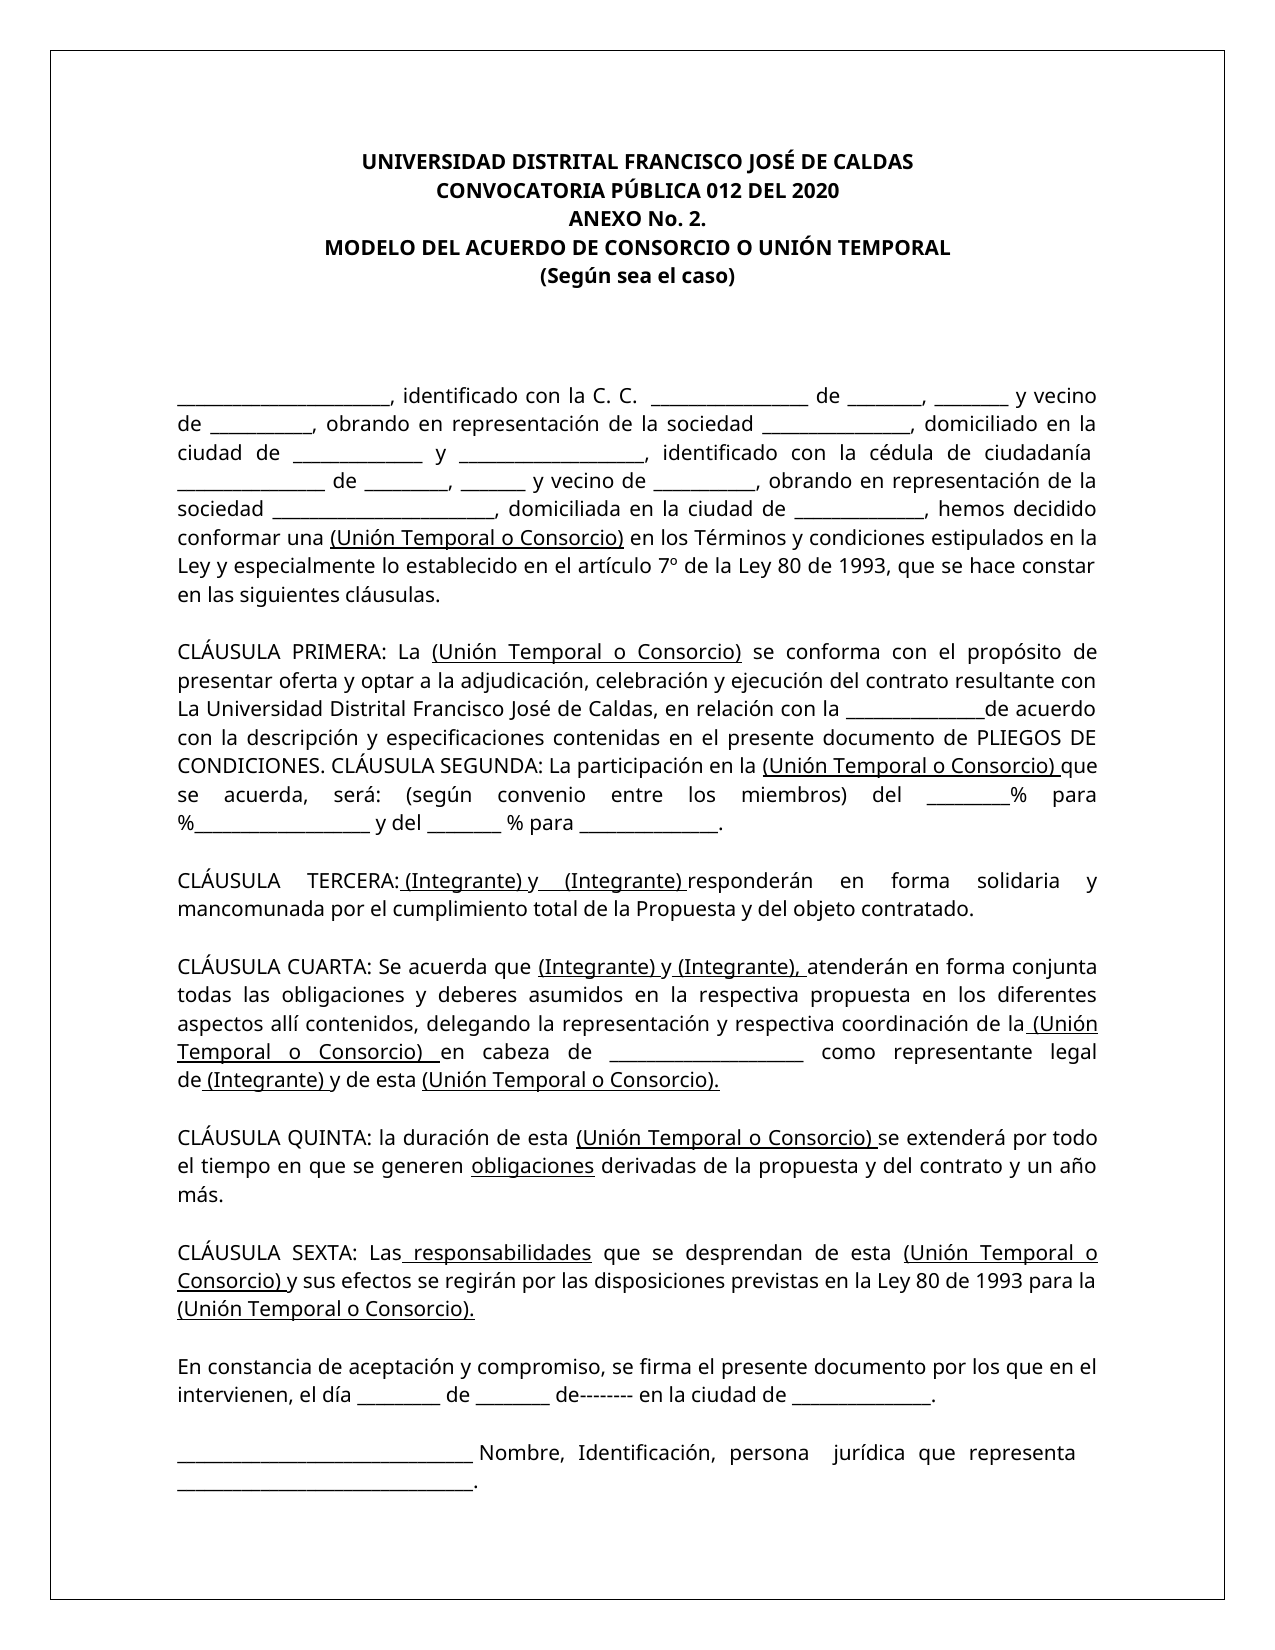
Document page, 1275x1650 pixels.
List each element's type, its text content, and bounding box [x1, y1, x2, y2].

text CLÁUSULA QUINTA: la duración de esta (Unión Temporal o Consorcio) se extenderá por todo el tiempo en que se generen obligaciones derivadas de la propuesta y del contrato y un año más. [177, 1123, 1098, 1208]
subtitle MODELO DEL ACUERDO DE CONSORCIO O UNIÓN TEMPORAL [177, 233, 1098, 261]
text _______________________, identificado con la C. C. _________________ de ________, ________ y vecino de ___________, obrando en representación de la sociedad ________________, domiciliado en la ciudad de ______________ y ____________________, identificado con la cédula de ciudadanía ________________ de _________, _______ y vecino de ___________, obrando en representación de la sociedad ________________________, domiciliada en la ciudad de ______________, hemos decidido conformar una (Unión Temporal o Consorcio) en los Términos y condiciones estipulados en la Ley y especialmente lo establecido en el artículo 7º de la Ley 80 de 1993, que se hace constar en las siguientes cláusulas. [177, 381, 1098, 608]
text ________________________________ Nombre, Identificación, persona jurídica que representa ________________________________. [177, 1438, 1098, 1495]
text En constancia de aceptación y compromiso, se firma el presente documento por los que en el intervienen, el día _________ de ________ de-------- en la ciudad de _______________. [177, 1352, 1098, 1409]
subtitle CONVOCATORIA PÚBLICA 012 DEL 2020 [177, 176, 1098, 204]
title (Según sea el caso) [177, 261, 1098, 323]
text CLÁUSULA SEXTA: Las responsabilidades que se desprendan de esta (Unión Temporal o Consorcio) y sus efectos se regirán por las disposiciones previstas en la Ley 80 de 1993 para la (Unión Temporal o Consorcio). [177, 1238, 1098, 1323]
text CLÁUSULA TERCERA: (Integrante) y (Integrante) responderán en forma solidaria y mancomunada por el cumplimiento total de la Propuesta y del objeto contratado. [177, 866, 1098, 923]
text CLÁUSULA PRIMERA: La (Unión Temporal o Consorcio) se conforma con el propósito de presentar oferta y optar a la adjudicación, celebración y ejecución del contrato resultante con La Universidad Distrital Francisco José de Caldas, en relación con la _______________de acuerdo con la descripción y especificaciones contenidas en el presente documento de PLIEGOS DE CONDICIONES. CLÁUSULA SEGUNDA: La participación en la (Unión Temporal o Consorcio) que se acuerda, será: (según convenio entre los miembros) del _________% para %___________________ y del ________ % para _______________. [177, 637, 1098, 837]
title UNIVERSIDAD DISTRITAL FRANCISCO JOSÉ DE CALDAS [177, 147, 1098, 176]
subtitle ANEXO No. 2. [177, 204, 1098, 233]
text CLÁUSULA CUARTA: Se acuerda que (Integrante) y (Integrante), atenderán en forma conjunta todas las obligaciones y deberes asumidos en la respectiva propuesta en los diferentes aspectos allí contenidos, delegando la representación y respectiva coordinación de la (Unión Temporal o Consorcio) en cabeza de _____________________ como representante legal de (Integrante) y de esta (Unión Temporal o Consorcio). [177, 952, 1098, 1094]
